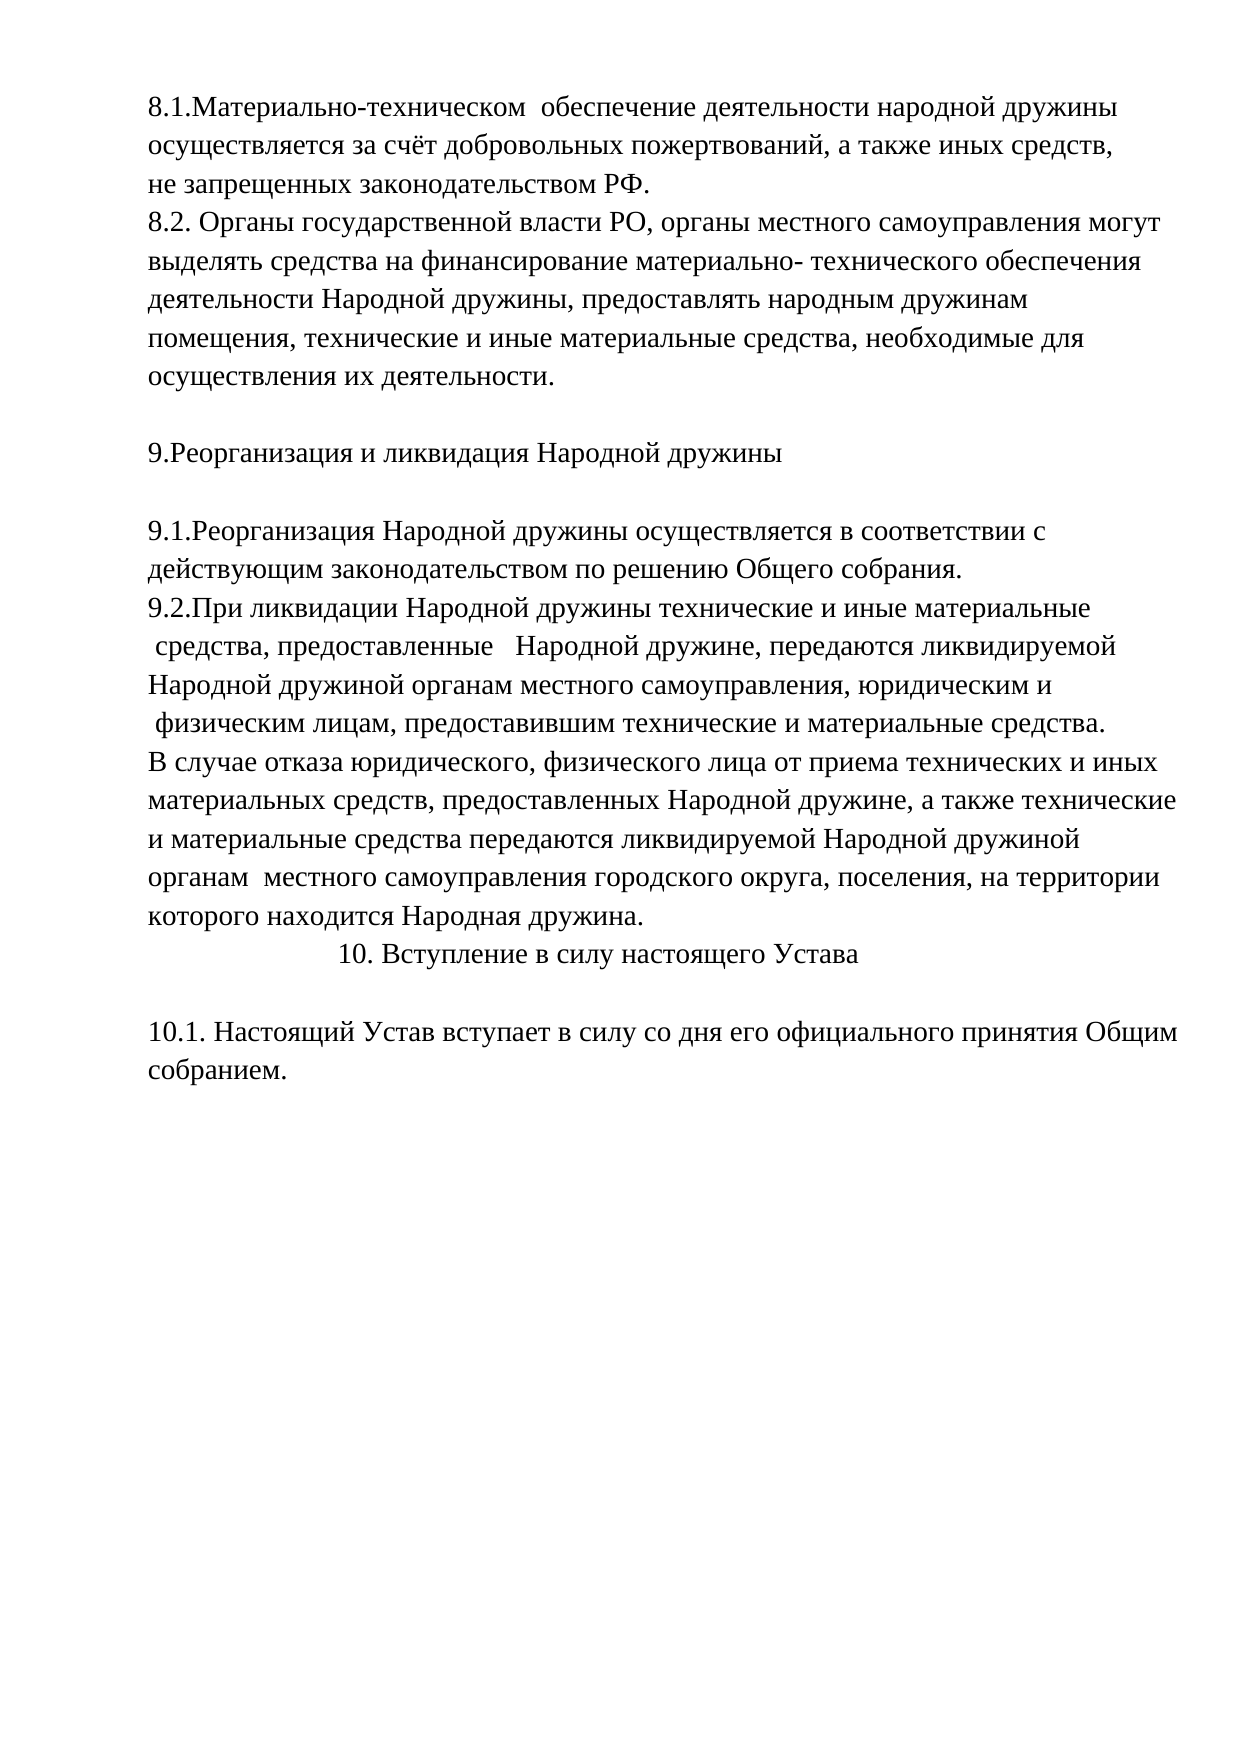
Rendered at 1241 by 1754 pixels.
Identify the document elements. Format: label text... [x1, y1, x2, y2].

text 10. Вступление в силу настоящего Устава [148, 937, 1181, 970]
text органам местного самоуправления городского округа, поселения, на территории [148, 859, 1181, 893]
text выделять средства на финансирование материально- технического обеспечения [148, 243, 1181, 276]
text осуществляется за счёт добровольных пожертвований, а также иных средств, [148, 127, 1181, 161]
text В случае отказа юридического, физического лица от приема технических и иных [148, 744, 1181, 777]
text Народной дружиной органам местного самоуправления, юридическим и [148, 667, 1181, 700]
text физическим лицам, предоставившим технические и материальные средства. [148, 705, 1181, 739]
text 9.1.Реорганизация Народной дружины осуществляется в соответствии с [148, 513, 1181, 546]
text помещения, технические и иные материальные средства, необходимые для [148, 320, 1181, 353]
text 9.2.При ликвидации Народной дружины технические и иные материальные [148, 590, 1181, 623]
text действующим законодательством по решению Общего собрания. [148, 551, 1181, 585]
text не запрещенных законодательством РФ. [148, 166, 1181, 199]
text 8.2. Органы государственной власти РО, органы местного самоуправления могут [148, 204, 1181, 238]
text деятельности Народной дружины, предоставлять народным дружинам [148, 281, 1181, 315]
text материальных средств, предоставленных Народной дружине, а также технические [148, 782, 1181, 816]
text 10.1. Настоящий Устав вступает в силу со дня его официального принятия Общим [148, 1014, 1181, 1047]
text собранием. [148, 1052, 1181, 1086]
text и материальные средства передаются ликвидируемой Народной дружиной [148, 821, 1181, 854]
text осуществления их деятельности. [148, 358, 1181, 392]
text 9.Реорганизация и ликвидация Народной дружины [148, 436, 1181, 469]
text средства, предоставленные Народной дружине, передаются ликвидируемой [148, 628, 1181, 662]
text которого находится Народная дружина. [148, 898, 1181, 932]
text 8.1.Материально-техническом обеспечение деятельности народной дружины [148, 89, 1181, 122]
